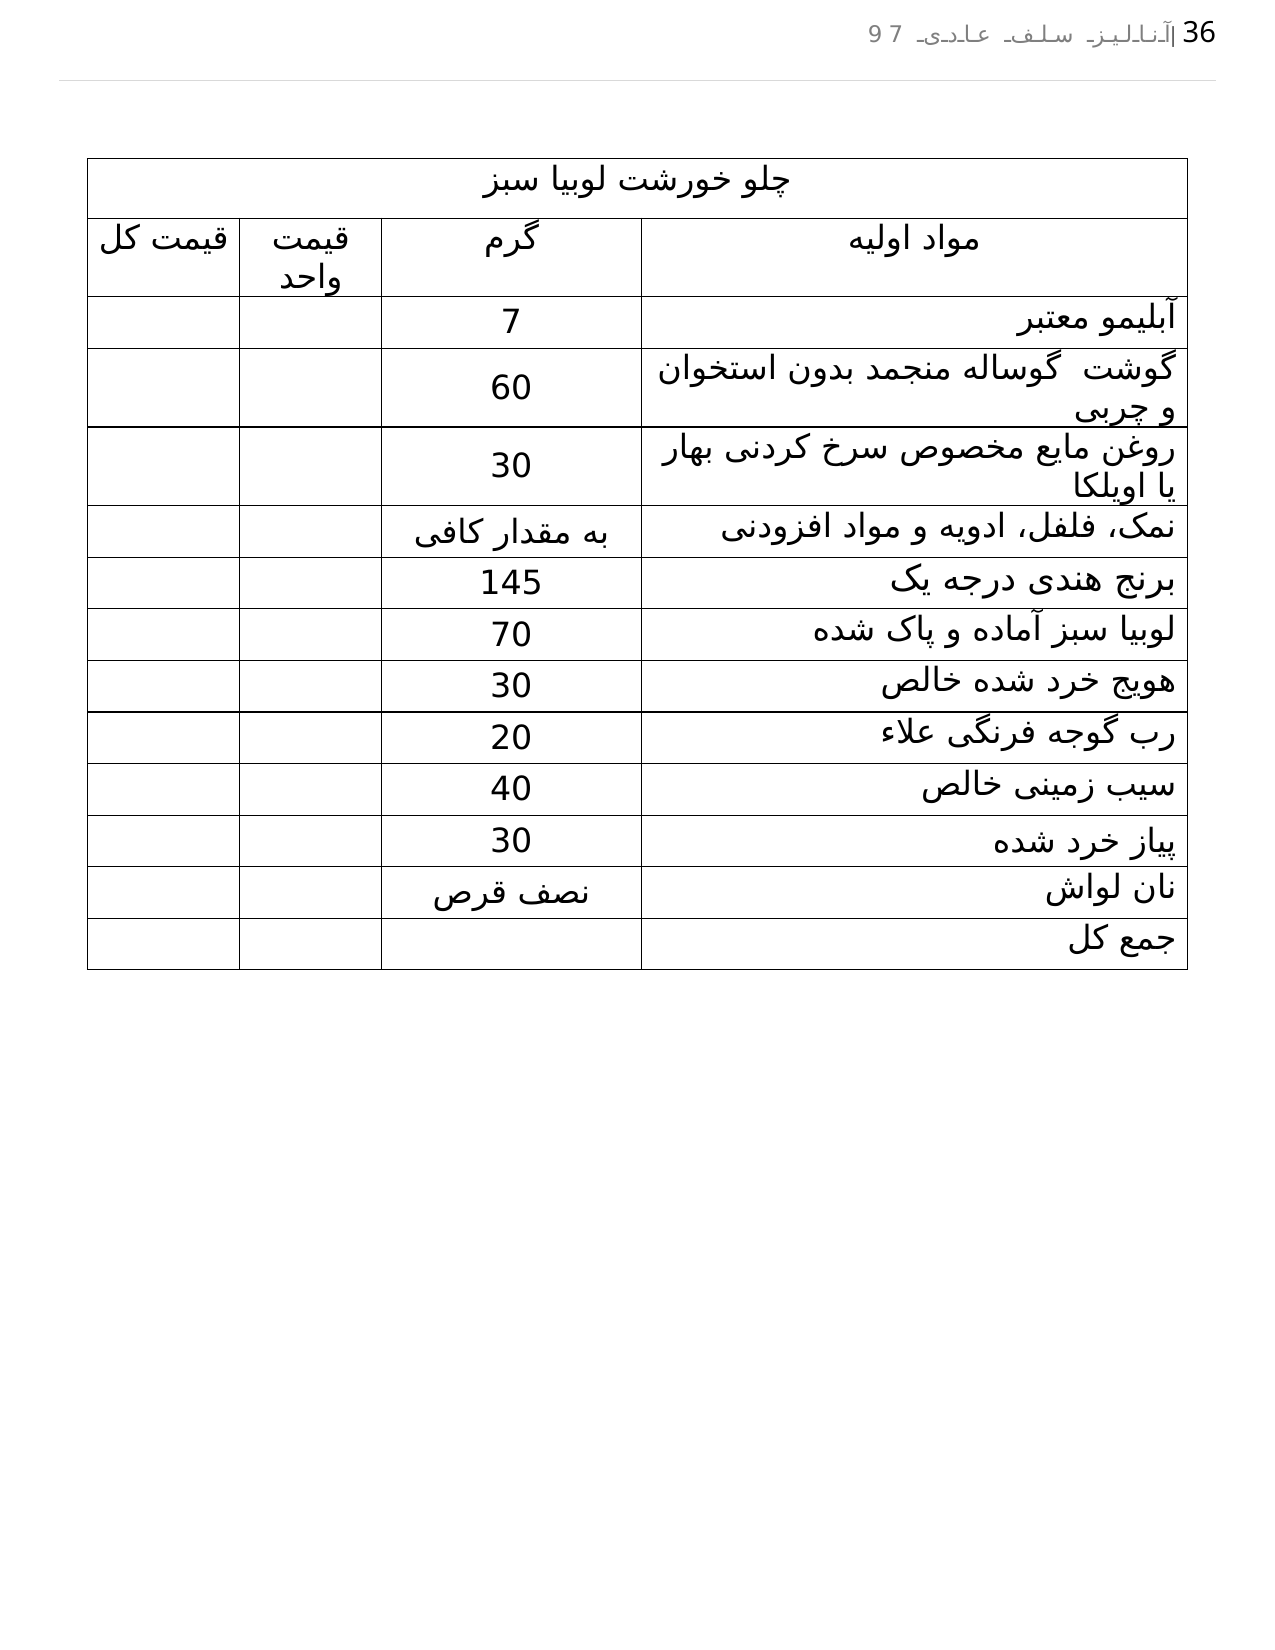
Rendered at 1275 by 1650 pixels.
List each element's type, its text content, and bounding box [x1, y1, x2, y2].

table_cell برنج هندی درجه یک [642, 558, 1187, 608]
table_cell پیاز خرد شده [642, 816, 1187, 866]
table_cell [88, 558, 239, 608]
table_cell 20 [382, 713, 641, 763]
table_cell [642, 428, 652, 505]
table_cell گرم [382, 219, 641, 296]
table_cell لوبیا سبز آماده و پاک شده [642, 609, 1187, 660]
table_cell جمع کل [642, 919, 1187, 969]
table_cell مواد اولیه [642, 219, 1187, 296]
table_cell [240, 816, 381, 866]
table_cell 30 [382, 661, 641, 711]
table_cell قیمت کل [88, 219, 239, 296]
table_cell نمک، فلفل، ادویه و مواد افزودنی [642, 506, 1187, 557]
table_cell [240, 609, 381, 660]
table_cell 30 [382, 428, 641, 505]
table_cell [240, 661, 381, 711]
table_cell [88, 349, 239, 426]
table_cell [88, 506, 239, 557]
table_cell به مقدار کافی [382, 506, 641, 557]
table_cell 70 [382, 609, 641, 660]
table_cell آبلیمو معتبر [642, 297, 1187, 348]
table_cell [88, 867, 239, 918]
table_cell هویج خرد شده خالص [642, 661, 1187, 711]
table_cell [88, 609, 239, 660]
table_cell [240, 558, 381, 608]
table_cell [240, 867, 381, 918]
table_cell 60 [382, 349, 641, 426]
table_cell [240, 428, 381, 505]
table_cell سیب زمینی خالص [642, 764, 1187, 814]
table_cell 7 [382, 297, 641, 348]
table_cell [240, 349, 381, 426]
table_header چلو خورشت لوبیا سبز [88, 159, 1187, 217]
table_cell [240, 506, 381, 557]
table_cell 30 [382, 816, 641, 866]
table_cell [88, 428, 239, 505]
table_cell [88, 816, 239, 866]
table_cell 40 [382, 764, 641, 814]
table_cell [240, 297, 381, 348]
table_cell [88, 713, 239, 763]
table_cell [240, 713, 381, 763]
table_cell [240, 919, 381, 969]
table_cell نان لواش [642, 867, 1187, 918]
table_cell نصف قرص [382, 867, 641, 918]
table_cell 145 [382, 558, 641, 608]
table_cell [240, 764, 381, 814]
table_cell [88, 919, 239, 969]
table_cell [88, 661, 239, 711]
table_cell [88, 764, 239, 814]
table_cell رب گوجه فرنگی علاء [642, 713, 1187, 763]
table_cell [382, 919, 641, 969]
table_cell [88, 297, 239, 348]
